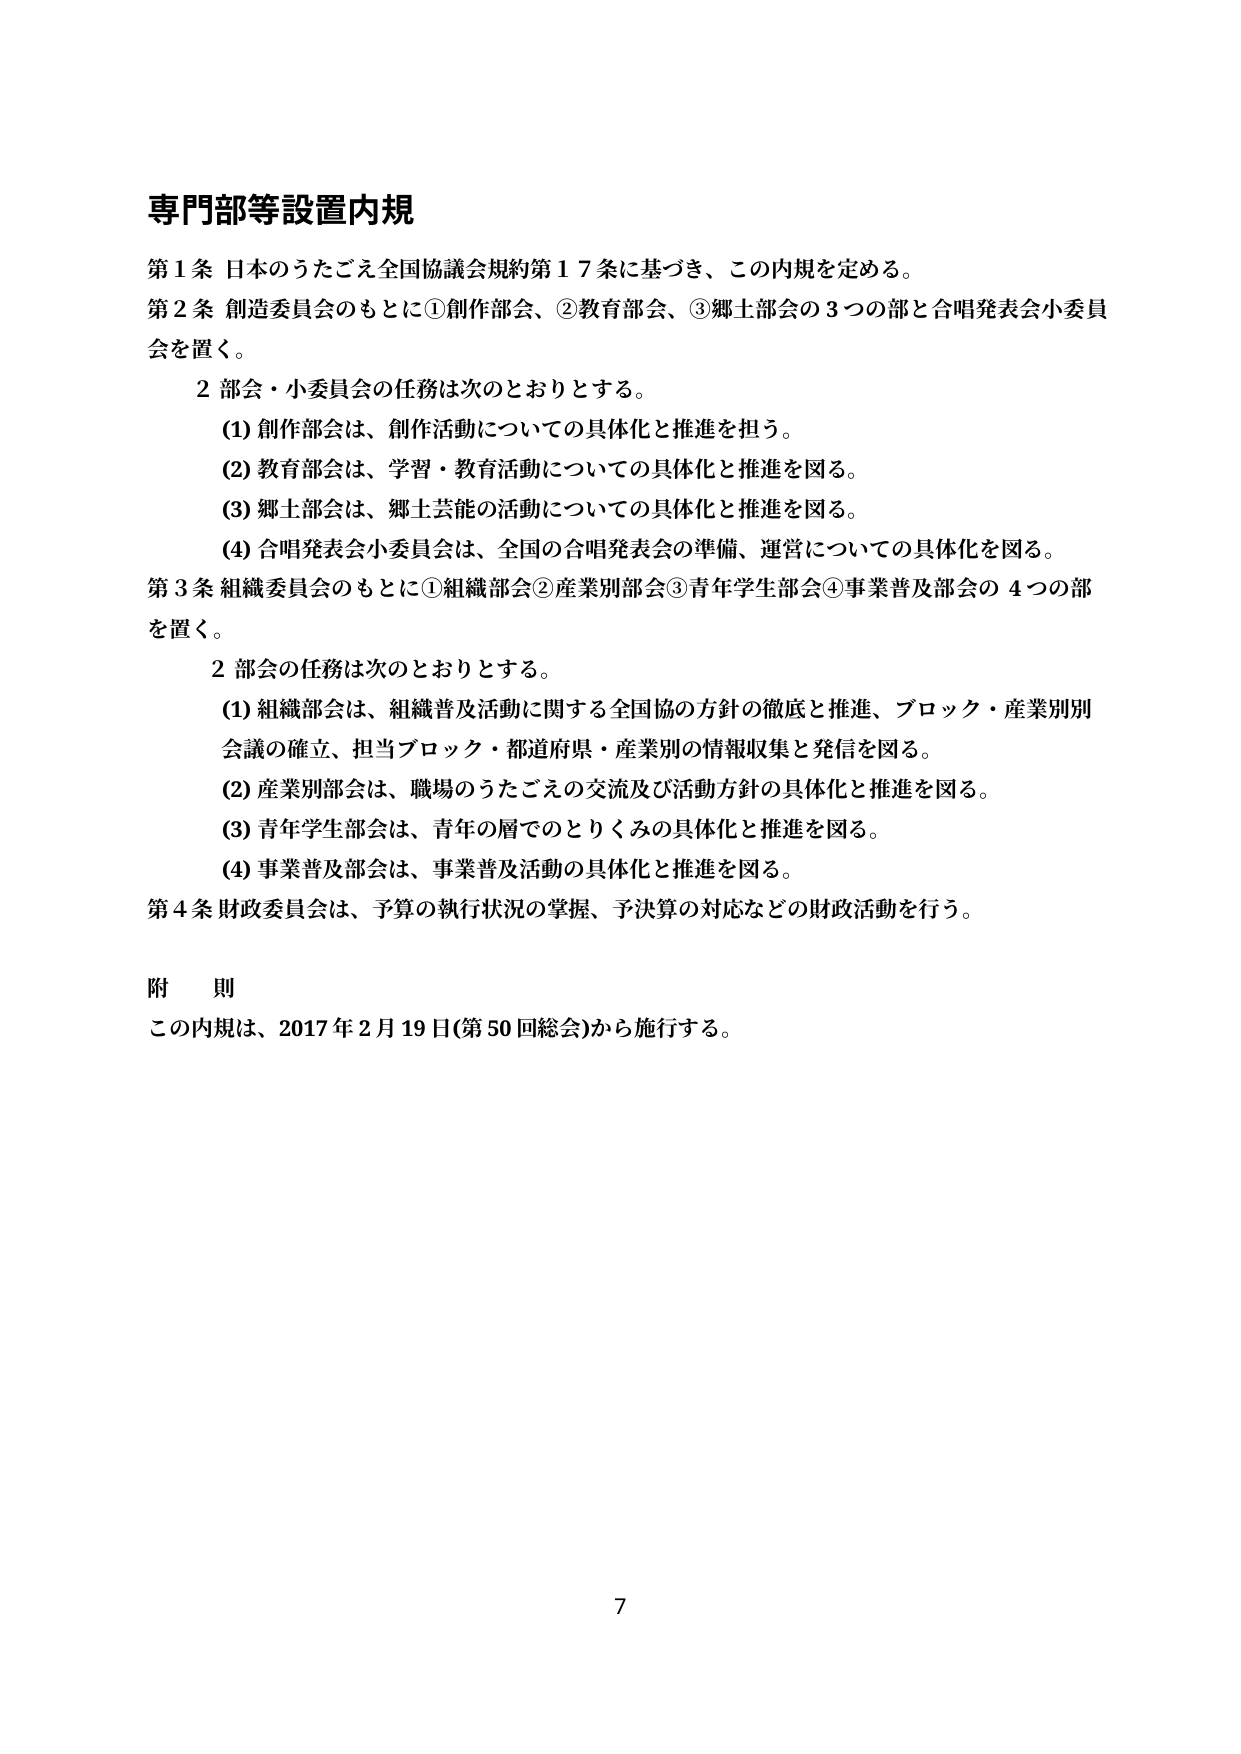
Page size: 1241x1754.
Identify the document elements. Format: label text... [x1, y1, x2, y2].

text (2) 教育部会は、学習・教育活動についての具体化と推進を図る。 [222, 450, 1093, 485]
text この内規は、2017年2月19日(第50回総会)から施行する。 [148, 1009, 1093, 1045]
text (4) 事業普及部会は、事業普及活動の具体化と推進を図る。 [221, 850, 1093, 885]
text 専門部等設置内規 [148, 173, 1093, 243]
text ２ 部会の任務は次のとおりとする。 [207, 650, 1093, 685]
text 附 則 [148, 969, 1093, 1005]
text 第４条 財政委員会は、予算の執行状況の掌握、予決算の対応などの財政活動を行う。 [148, 890, 1093, 925]
text (2) 産業別部会は、職場のうたごえの交流及び活動方針の具体化と推進を図る。 [221, 770, 1093, 806]
text 第３条 組織委員会のもとに①組織部会➁産業別部会③青年学生部会④事業普及部会の4つの部を置く。 [148, 570, 1093, 646]
text (3) 青年学生部会は、青年の層でのとりくみの具体化と推進を図る。 [221, 810, 1093, 846]
text (3) 郷土部会は、郷土芸能の活動についての具体化と推進を図る。 [222, 490, 1093, 525]
text (1) 創作部会は、創作活動についての具体化と推進を担う。 [222, 410, 1093, 446]
text (4) 合唱発表会小委員会は、全国の合唱発表会の準備、運営についての具体化を図る。 [222, 530, 1093, 565]
text ２ 部会・小委員会の任務は次のとおりとする。 [192, 370, 1108, 406]
text 第１条 日本のうたごえ全国協議会規約第１７条に基づき、この内規を定める。 [148, 250, 1093, 285]
text (1) 組織部会は、組織普及活動に関する全国協の方針の徹底と推進、ブロック・産業別別会議の確立、担当ブロック・都道府県・産業別の情報収集と発信を図る。 [221, 690, 1093, 766]
text 第２条 創造委員会のもとに①創作部会、➁教育部会、③郷土部会の3つの部と合唱発表会小委員会を置く。 [148, 290, 1108, 366]
